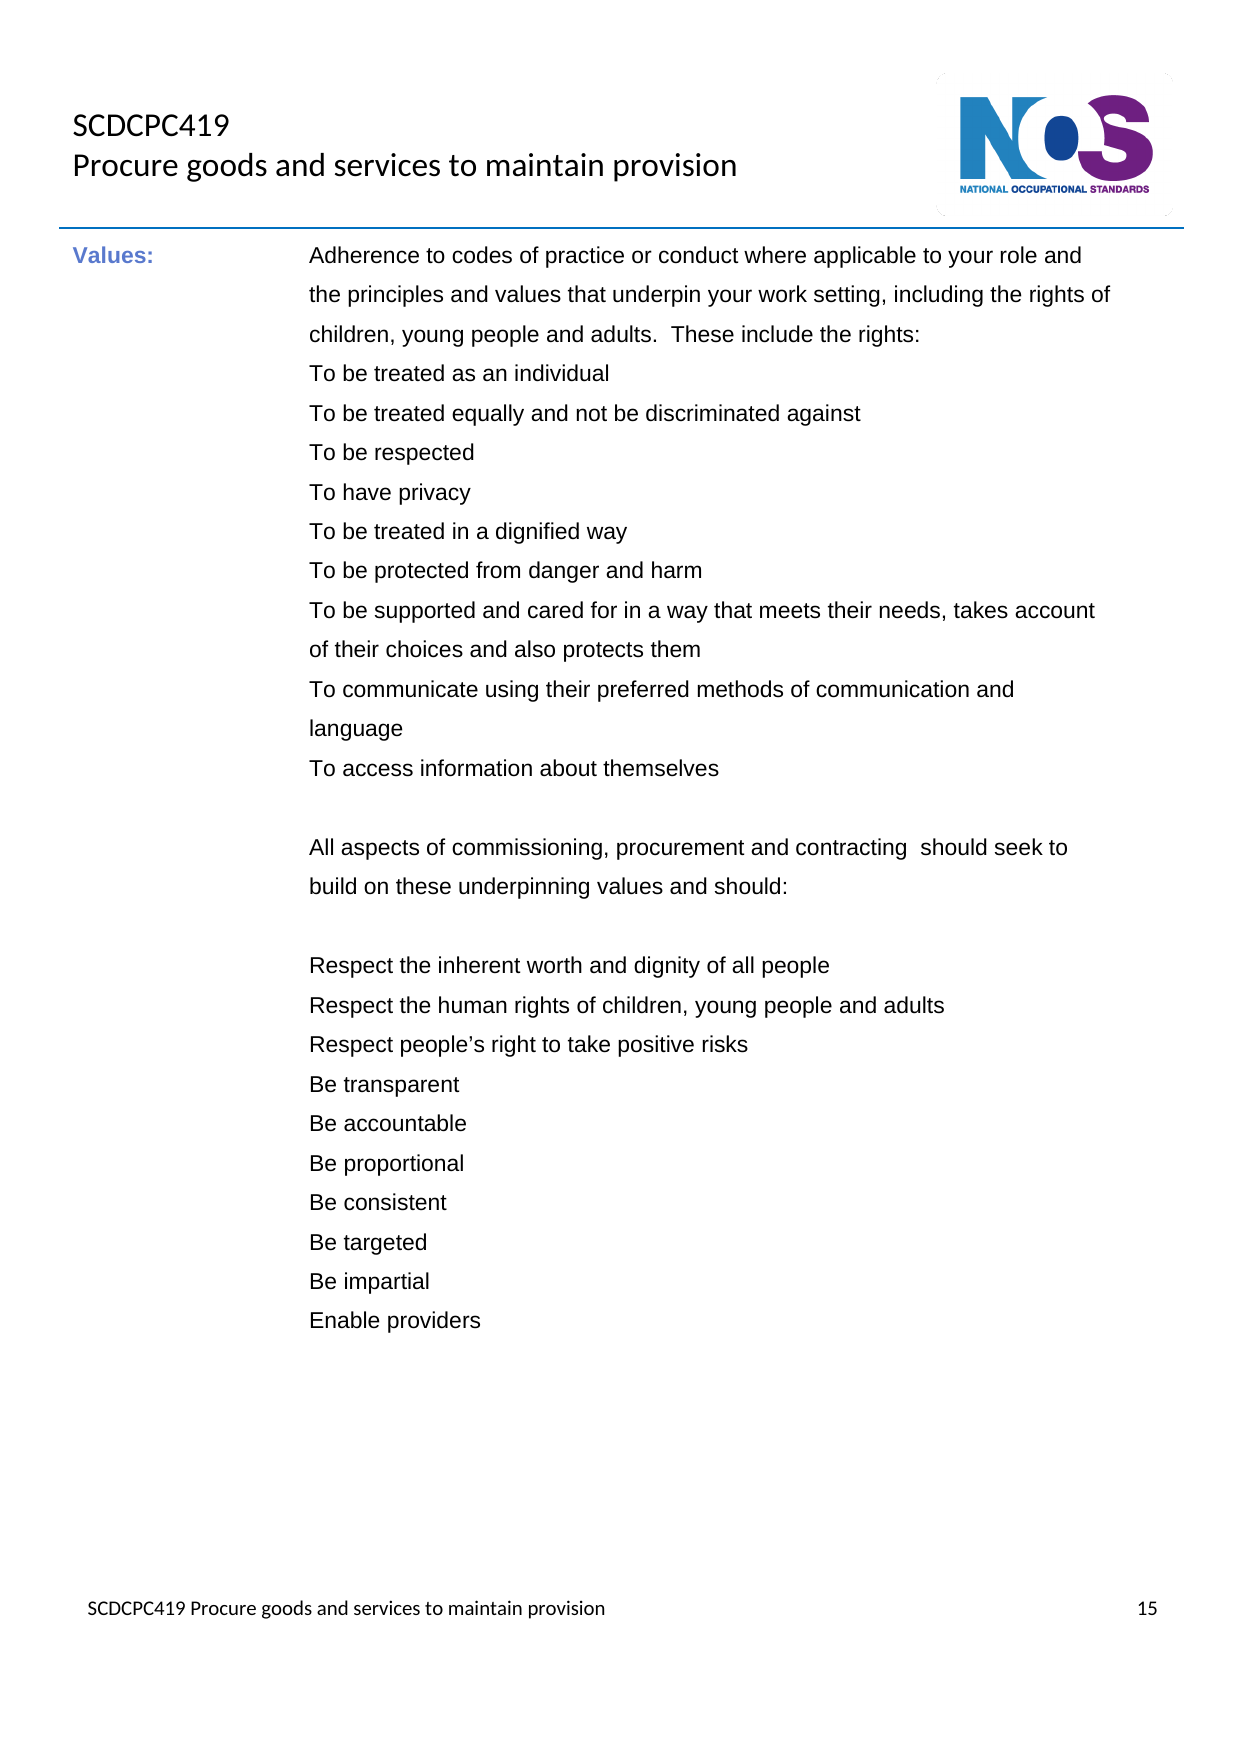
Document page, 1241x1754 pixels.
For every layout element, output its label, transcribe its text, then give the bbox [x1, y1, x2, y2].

table_header Scope / range related to knowledge and understanding: Values: [61, 242, 298, 1426]
picture [936, 73, 1173, 216]
